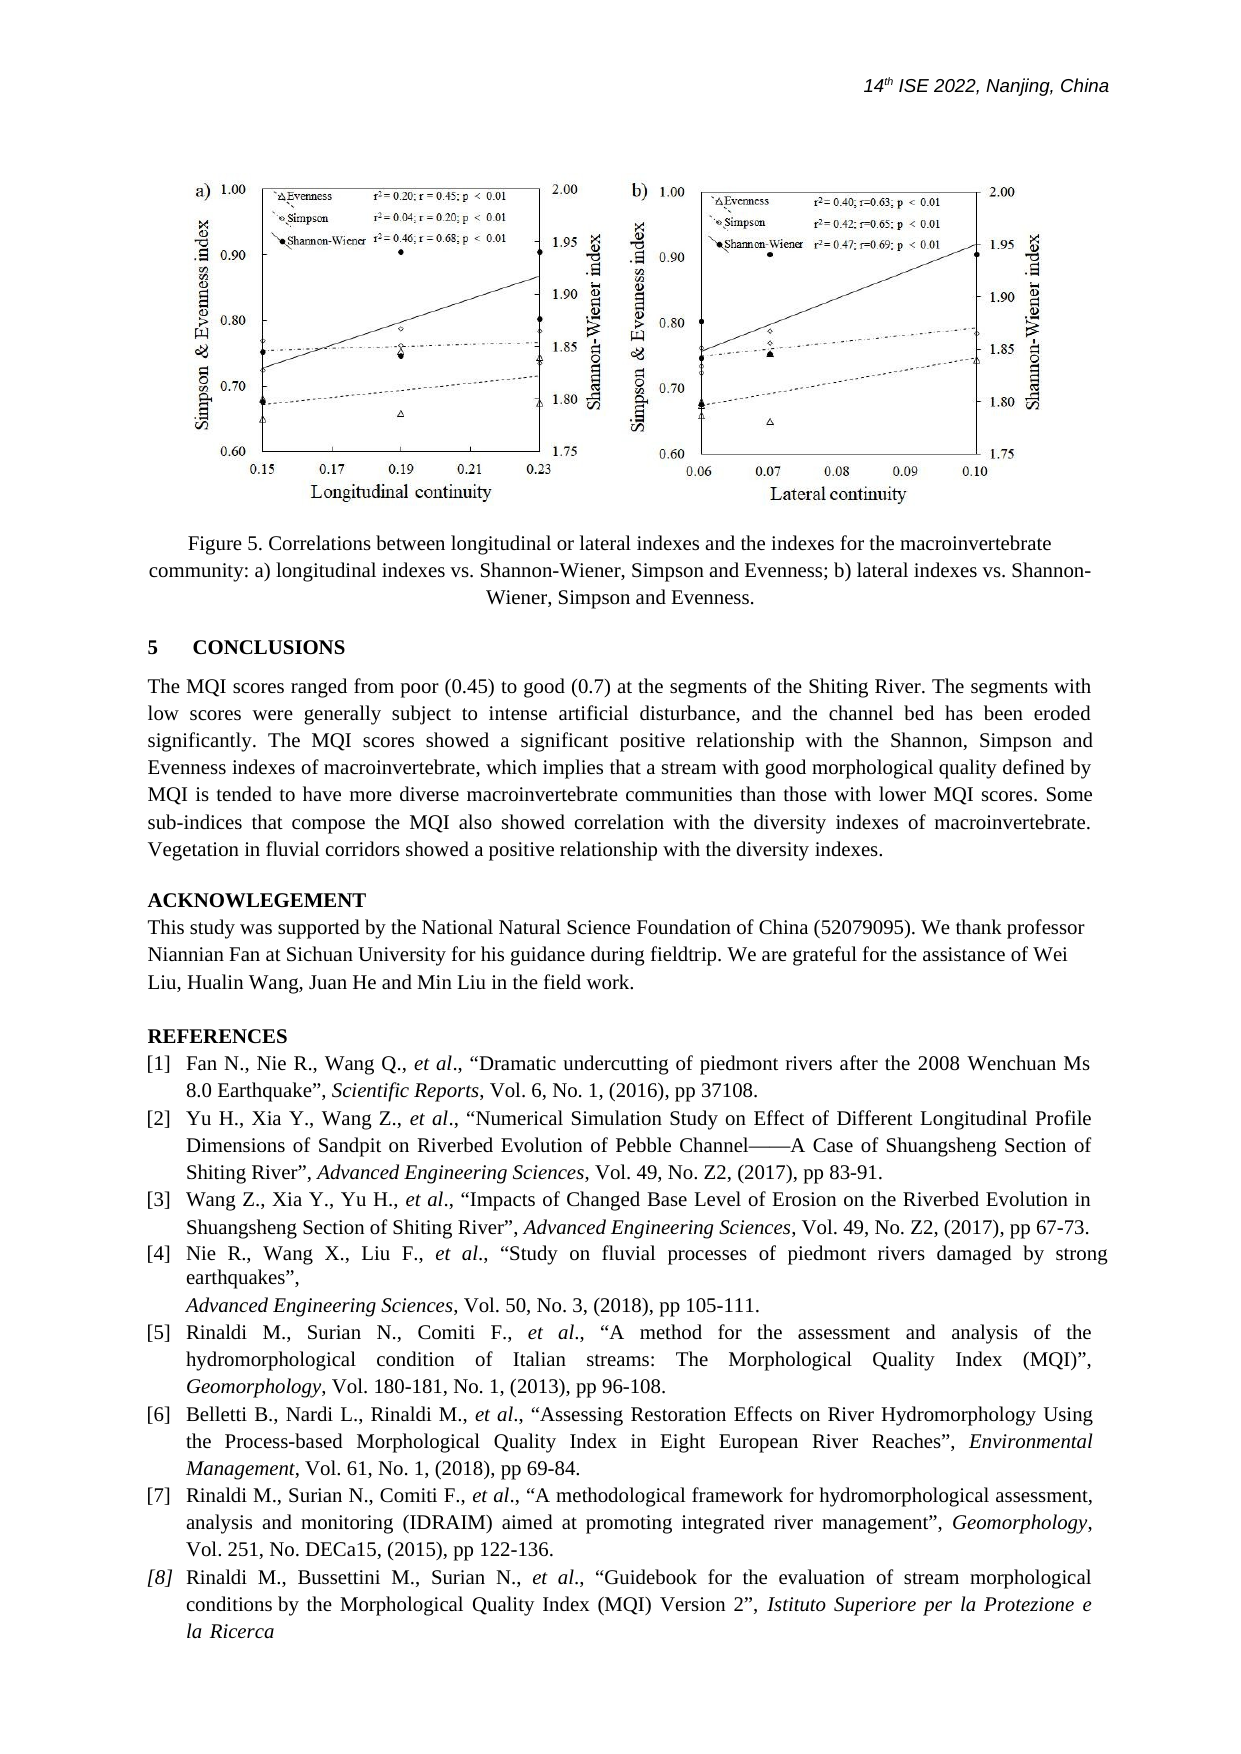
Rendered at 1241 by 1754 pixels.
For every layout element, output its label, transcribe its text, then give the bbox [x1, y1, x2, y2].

list Belletti B., Nardi L., Rinaldi M., et al., “Assessing Restoration Effects on River Hydromorphology Using the Process-based Morphological Quality Index in Eight European River Reaches”, Environmental Management, Vol. 61, No. 1, (2018), pp 69-84. [146, 1401, 1093, 1480]
text This study was supported by the National Natural Science Foundation of China (52079095). We thank professor Niannian Fan at Sichuan University for his guidance during fieldtrip. We are grateful for the assistance of Wei Liu, Hualin Wang, Juan He and Min Liu in the field work. [147, 915, 1100, 994]
list Rinaldi M., Bussettini M., Surian N., et al., “Guidebook for the evaluation of stream morphological conditions by the Morphological Quality Index (MQI) Version 2”, Istituto Superiore per la Protezione e la Ricerca [146, 1565, 1092, 1643]
list Nie R., Wang X., Liu F., et al., “Study on fluvial processes of piedmont rivers damaged by strong earthquakes”, [146, 1242, 1109, 1289]
picture [187, 173, 1043, 506]
subtitle ACKNOWLEGEMENT [147, 888, 1109, 912]
list Wang Z., Xia Y., Yu H., et al., “Impacts of Changed Base Level of Erosion on the Riverbed Evolution in Shuangsheng Section of Shiting River”, Advanced Engineering Sciences, Vol. 49, No. Z2, (2017), pp 67-73. [146, 1187, 1092, 1239]
list Fan N., Nie R., Wang Q., et al., “Dramatic undercutting of piedmont rivers after the 2008 Wenchuan Ms 8.0 Earthquake”, Scientific Reports, Vol. 6, No. 1, (2016), pp 37108. [146, 1051, 1090, 1102]
list Rinaldi M., Surian N., Comiti F., et al., “A methodological framework for hydromorphological assessment, analysis and monitoring (IDRAIM) aimed at promoting integrated river management”, Geomorphology, Vol. 251, No. DECa15, (2015), pp 122-136. [146, 1483, 1093, 1561]
subtitle CONCLUSIONS [147, 635, 1109, 659]
subtitle REFERENCES [147, 1024, 1109, 1048]
text The MQI scores ranged from poor (0.45) to good (0.7) at the segments of the Shiting River. The segments with low scores were generally subject to intense artificial disturbance, and the channel bed has been eroded significantly. The MQI scores showed a significant positive relationship with the Shannon, Simpson and Evenness indexes of macroinvertebrate, which implies that a stream with good morphological quality defined by MQI is tended to have more diverse macroinvertebrate communities than those with lower MQI scores. Some sub-indices that compose the MQI also showed correlation with the diversity indexes of macroinvertebrate. Vegetation in fluvial corridors showed a positive relationship with the diversity indexes. [147, 674, 1093, 861]
list Yu H., Xia Y., Wang Z., et al., “Numerical Simulation Study on Effect of Different Longitudinal Profile Dimensions of Sandpit on Riverbed Evolution of Pebble Channel——A Case of Shuangsheng Section of Shiting River”, Advanced Engineering Sciences, Vol. 49, No. Z2, (2017), pp 83-91. [146, 1106, 1092, 1184]
text Figure 5. Correlations between longitudinal or lateral indexes and the indexes for the macroinvertebrate community: a) longitudinal indexes vs. Shannon-Wiener, Simpson and Evenness; b) lateral indexes vs. Shannon- Wiener, Simpson and Evenness. [148, 530, 1092, 609]
list Rinaldi M., Surian N., Comiti F., et al., “A method for the assessment and analysis of the hydromorphological condition of Italian streams: The Morphological Quality Index (MQI)”, Geomorphology, Vol. 180-181, No. 1, (2013), pp 96-108. [146, 1320, 1093, 1398]
text Advanced Engineering Sciences, Vol. 50, No. 3, (2018), pp 105-111. [186, 1293, 1109, 1317]
